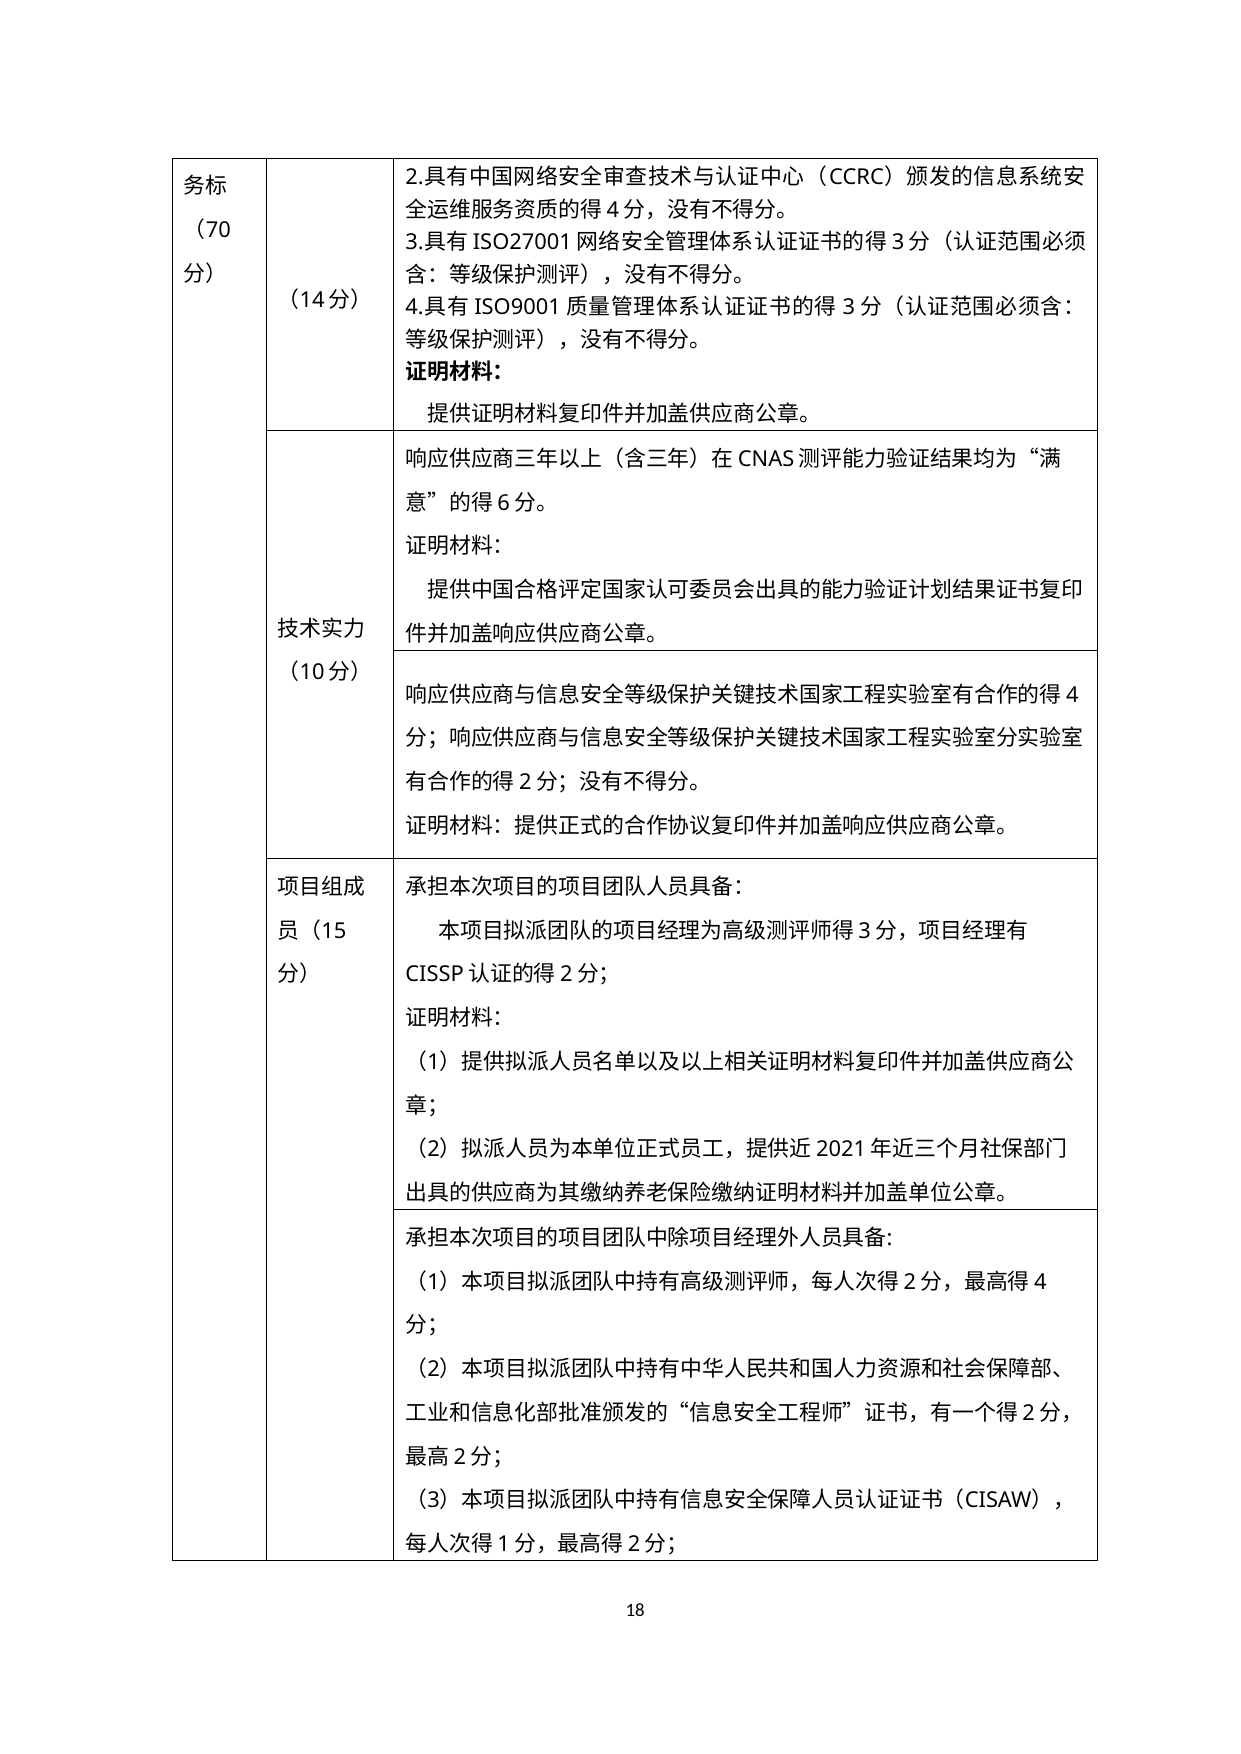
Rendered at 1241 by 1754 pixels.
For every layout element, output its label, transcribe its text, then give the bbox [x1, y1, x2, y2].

table_cell 公司资质 （14分） [267, 159, 393, 430]
table_cell 技术商务标（70分） [173, 159, 266, 1560]
table_cell 项目组成员（15分） [267, 859, 393, 1560]
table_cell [394, 159, 1097, 430]
table_cell 响应供应商与信息安全等级保护关键技术国家工程实验室有合作的得4分；响应供应商与信息安全等级保护关键技术国家工程实验室分实验室有合作的得2分；没有不得分。 证明材料：提供正式的合作协议复印件并加盖响应供应商公章。 [394, 651, 1097, 858]
table_cell 承担本次项目的项目团队人员具备： 本项目拟派团队的项目经理为高级测评师得3分，项目经理有CISSP认证的得2分； 证明材料： （1）提供拟派人员名单以及以上相关证明材料复印件并加盖供应商公章； （2）拟派人员为本单位正式员工，提供近2021年近三个月社保部门出具的供应商为其缴纳养老保险缴纳证明材料并加盖单位公章。 [394, 859, 1097, 1209]
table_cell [394, 1210, 1097, 1560]
table_cell 技术实力 （10分） [267, 431, 393, 858]
table_cell 响应供应商三年以上（含三年）在CNAS测评能力验证结果均为“满意”的得6分。 证明材料： 提供中国合格评定国家认可委员会出具的能力验证计划结果证书复印件并加盖响应供应商公章。 [394, 431, 1097, 650]
